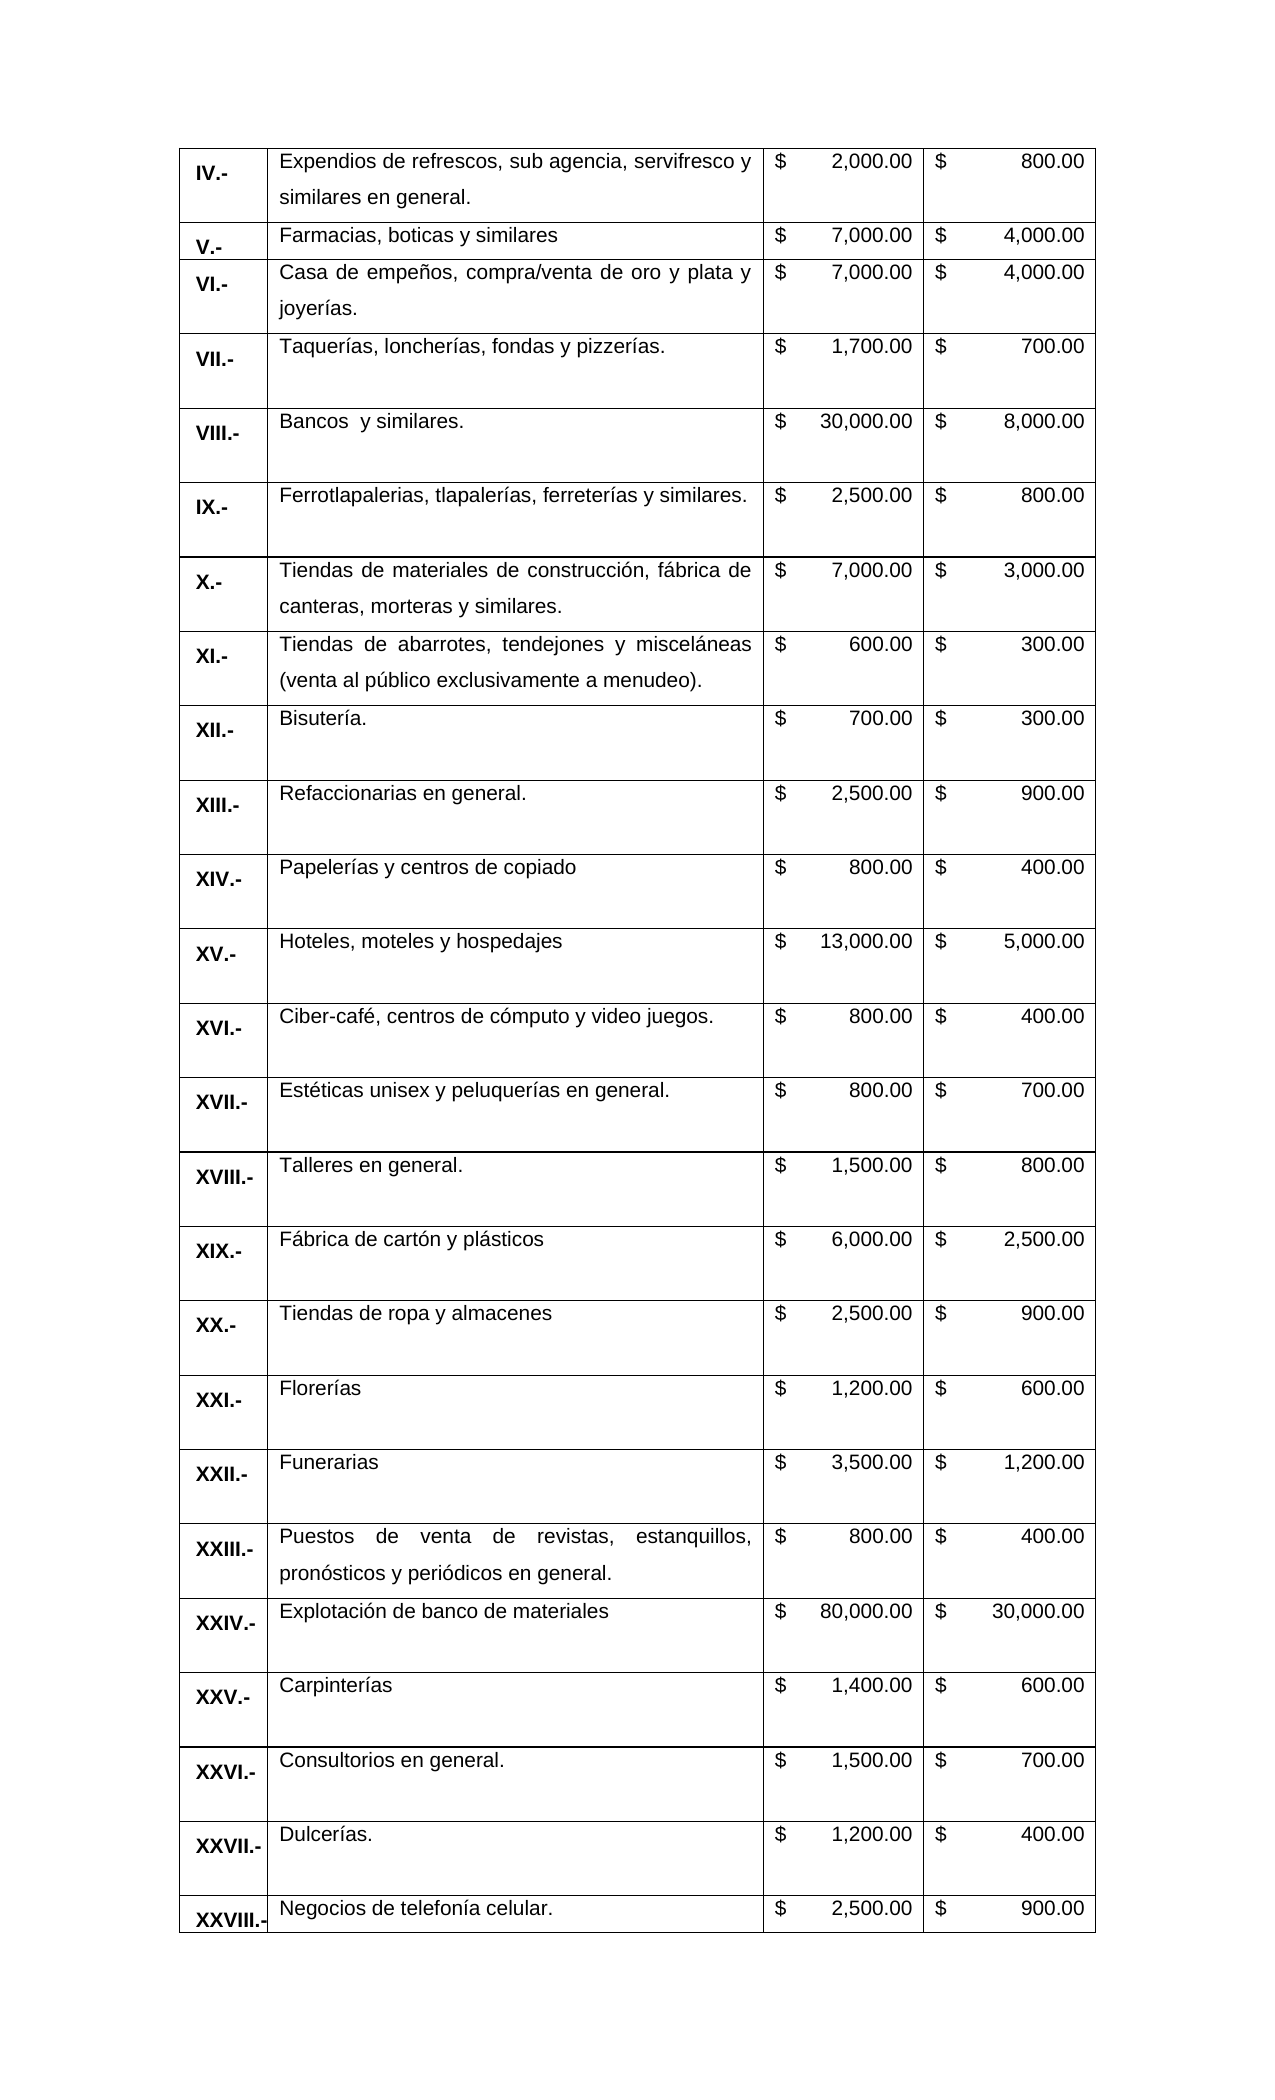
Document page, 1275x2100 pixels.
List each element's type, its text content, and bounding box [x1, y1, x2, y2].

table_cell 1,200.00 [788, 1376, 923, 1449]
table_cell 3,500.00 [788, 1450, 923, 1523]
table_cell 30,000.00 [951, 1599, 1095, 1672]
table_cell $ [924, 483, 951, 556]
table_cell Explotación de banco de materiales [268, 1599, 763, 1672]
table_cell $ [764, 781, 788, 854]
table_cell $ [924, 1673, 951, 1746]
table_cell 2,500.00 [788, 1896, 923, 1932]
table_cell Estéticas unisex y peluquerías en general. [268, 1078, 763, 1151]
table_cell $ [924, 1524, 951, 1598]
table_cell 1,500.00 [788, 1153, 923, 1226]
table_cell $ [764, 1822, 788, 1895]
table_cell 1,200.00 [951, 1450, 1095, 1523]
table_cell 800.00 [788, 1078, 923, 1151]
table_cell [180, 706, 267, 779]
table_cell [180, 929, 267, 1003]
table_cell [180, 1748, 267, 1821]
table_cell [180, 409, 267, 482]
table_cell Papelerías y centros de copiado [268, 855, 763, 928]
table_cell $ [764, 1301, 788, 1374]
table_cell $ [764, 260, 788, 333]
table_cell Casa de empeños, compra/venta de oro y plata y joyerías. [268, 260, 763, 333]
table_cell Consultorios en general. [268, 1748, 763, 1821]
table_cell Taquerías, loncherías, fondas y pizzerías. [268, 334, 763, 408]
table_cell 80,000.00 [788, 1599, 923, 1672]
table_cell [180, 1078, 267, 1151]
table_cell $ [924, 1822, 951, 1895]
table_cell $ [764, 409, 788, 482]
table_cell 800.00 [788, 855, 923, 928]
table_cell 600.00 [951, 1673, 1095, 1746]
table_cell $ [764, 855, 788, 928]
table_cell $ [924, 632, 951, 705]
table_cell 13,000.00 [788, 929, 923, 1003]
table_cell 8,000.00 [951, 409, 1095, 482]
table_cell 600.00 [951, 1376, 1095, 1449]
table_cell 2,500.00 [788, 781, 923, 854]
table_cell 700.00 [951, 1078, 1095, 1151]
table_cell $ [924, 409, 951, 482]
table_cell Tiendas de materiales de construcción, fábrica de canteras, morteras y similares. [268, 558, 763, 631]
table_cell $ [764, 223, 788, 259]
table_cell 2,500.00 [788, 483, 923, 556]
table_cell Ciber-café, centros de cómputo y video juegos. [268, 1004, 763, 1077]
table_cell $ [924, 1301, 951, 1374]
table_cell 6,000.00 [788, 1227, 923, 1300]
table_cell [180, 1376, 267, 1449]
table_cell $ [924, 1004, 951, 1077]
table_cell Funerarias [268, 1450, 763, 1523]
table_cell Bisutería. [268, 706, 763, 779]
table_cell $ [764, 1376, 788, 1449]
table_cell Talleres en general. [268, 1153, 763, 1226]
table_cell Expendios de refrescos, sub agencia, servifresco y similares en general. [268, 149, 763, 222]
table_cell 700.00 [951, 334, 1095, 408]
table_cell [180, 1227, 267, 1300]
table_cell [180, 483, 267, 556]
table_cell [180, 632, 267, 705]
table_cell $ [924, 1153, 951, 1226]
table_cell $ [924, 1748, 951, 1821]
table_cell $ [924, 1450, 951, 1523]
table_cell $ [764, 706, 788, 779]
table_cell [268, 1896, 763, 1932]
table_cell 800.00 [951, 1153, 1095, 1226]
table_cell [180, 558, 267, 631]
table_cell Bancos y similares. [268, 409, 763, 482]
table_cell $ [764, 1896, 788, 1932]
table_cell [180, 1673, 267, 1746]
table_cell $ [924, 334, 951, 408]
table_cell 2,500.00 [951, 1227, 1095, 1300]
table_cell [180, 781, 267, 854]
table_cell $ [924, 855, 951, 928]
table_cell Tiendas de abarrotes, tendejones y misceláneas (venta al público exclusivamente a menudeo). [268, 632, 763, 705]
table_cell $ [764, 334, 788, 408]
table_cell [180, 223, 267, 259]
table_cell [180, 1599, 267, 1672]
table_cell Fábrica de cartón y plásticos [268, 1227, 763, 1300]
table_cell $ [764, 1227, 788, 1300]
table_cell 7,000.00 [788, 223, 923, 259]
table_cell 4,000.00 [951, 260, 1095, 333]
table_cell 1,700.00 [788, 334, 923, 408]
table_cell 7,000.00 [788, 260, 923, 333]
table_cell [180, 1301, 267, 1374]
table_cell 3,000.00 [951, 558, 1095, 631]
table_cell 4,000.00 [951, 223, 1095, 259]
table_cell 1,400.00 [788, 1673, 923, 1746]
table_cell 900.00 [951, 781, 1095, 854]
table_cell 2,000.00 [788, 149, 923, 222]
table_cell 600.00 [788, 632, 923, 705]
table_cell $ [764, 1673, 788, 1746]
table_cell [180, 1524, 267, 1598]
table_cell Hoteles, moteles y hospedajes [268, 929, 763, 1003]
table_cell 5,000.00 [951, 929, 1095, 1003]
table_cell $ [924, 1078, 951, 1151]
table_cell 700.00 [951, 1748, 1095, 1821]
table_cell 700.00 [788, 706, 923, 779]
table_cell 800.00 [951, 483, 1095, 556]
table_cell $ [764, 632, 788, 705]
table_cell 2,500.00 [788, 1301, 923, 1374]
table_cell Tiendas de ropa y almacenes [268, 1301, 763, 1374]
table_cell Farmacias, boticas y similares [268, 223, 763, 259]
table_cell [180, 1450, 267, 1523]
table_cell $ [924, 223, 951, 259]
table_cell 800.00 [951, 149, 1095, 222]
table_cell $ [924, 1376, 951, 1449]
table_cell 1,500.00 [788, 1748, 923, 1821]
table_cell $ [764, 1599, 788, 1672]
table_cell 400.00 [951, 1524, 1095, 1598]
table_cell [180, 149, 267, 222]
table_cell [180, 260, 267, 333]
table_cell $ [764, 1153, 788, 1226]
table_cell Florerías [268, 1376, 763, 1449]
table_cell $ [764, 1524, 788, 1598]
table_cell Refaccionarias en general. [268, 781, 763, 854]
table_cell $ [764, 1450, 788, 1523]
table_cell $ [764, 1004, 788, 1077]
table_cell 300.00 [951, 632, 1095, 705]
table_cell 800.00 [788, 1524, 923, 1598]
table_cell $ [764, 483, 788, 556]
table_cell 800.00 [788, 1004, 923, 1077]
table_cell $ [924, 260, 951, 333]
table_cell 900.00 [951, 1301, 1095, 1374]
table_cell $ [924, 1896, 951, 1932]
table_cell 400.00 [951, 1004, 1095, 1077]
table_cell 400.00 [951, 855, 1095, 928]
table_cell [180, 855, 267, 928]
table_cell Ferrotlapalerias, tlapalerías, ferreterías y similares. [268, 483, 763, 556]
table_cell [180, 1896, 267, 1932]
table_cell $ [924, 558, 951, 631]
table_cell 7,000.00 [788, 558, 923, 631]
table_cell [180, 1822, 267, 1895]
table_cell $ [764, 1748, 788, 1821]
table_cell $ [764, 1078, 788, 1151]
table_cell [180, 1153, 267, 1226]
table_cell $ [924, 149, 951, 222]
table_cell [180, 334, 267, 408]
table_cell 30,000.00 [788, 409, 923, 482]
table_cell $ [924, 781, 951, 854]
table_cell $ [764, 149, 788, 222]
table_cell 400.00 [951, 1822, 1095, 1895]
table_cell $ [924, 706, 951, 779]
table_cell Puestos de venta de revistas, estanquillos, pronósticos y periódicos en general. [268, 1524, 763, 1598]
table_cell $ [764, 558, 788, 631]
table_cell 300.00 [951, 706, 1095, 779]
table_cell Carpinterías [268, 1673, 763, 1746]
table_cell $ [764, 929, 788, 1003]
table_cell $ [924, 1599, 951, 1672]
table_cell Dulcerías. [268, 1822, 763, 1895]
table_cell $ [924, 929, 951, 1003]
table_cell 1,200.00 [788, 1822, 923, 1895]
table_cell 900.00 [951, 1896, 1095, 1932]
table_cell $ [924, 1227, 951, 1300]
table_cell [180, 1004, 267, 1077]
